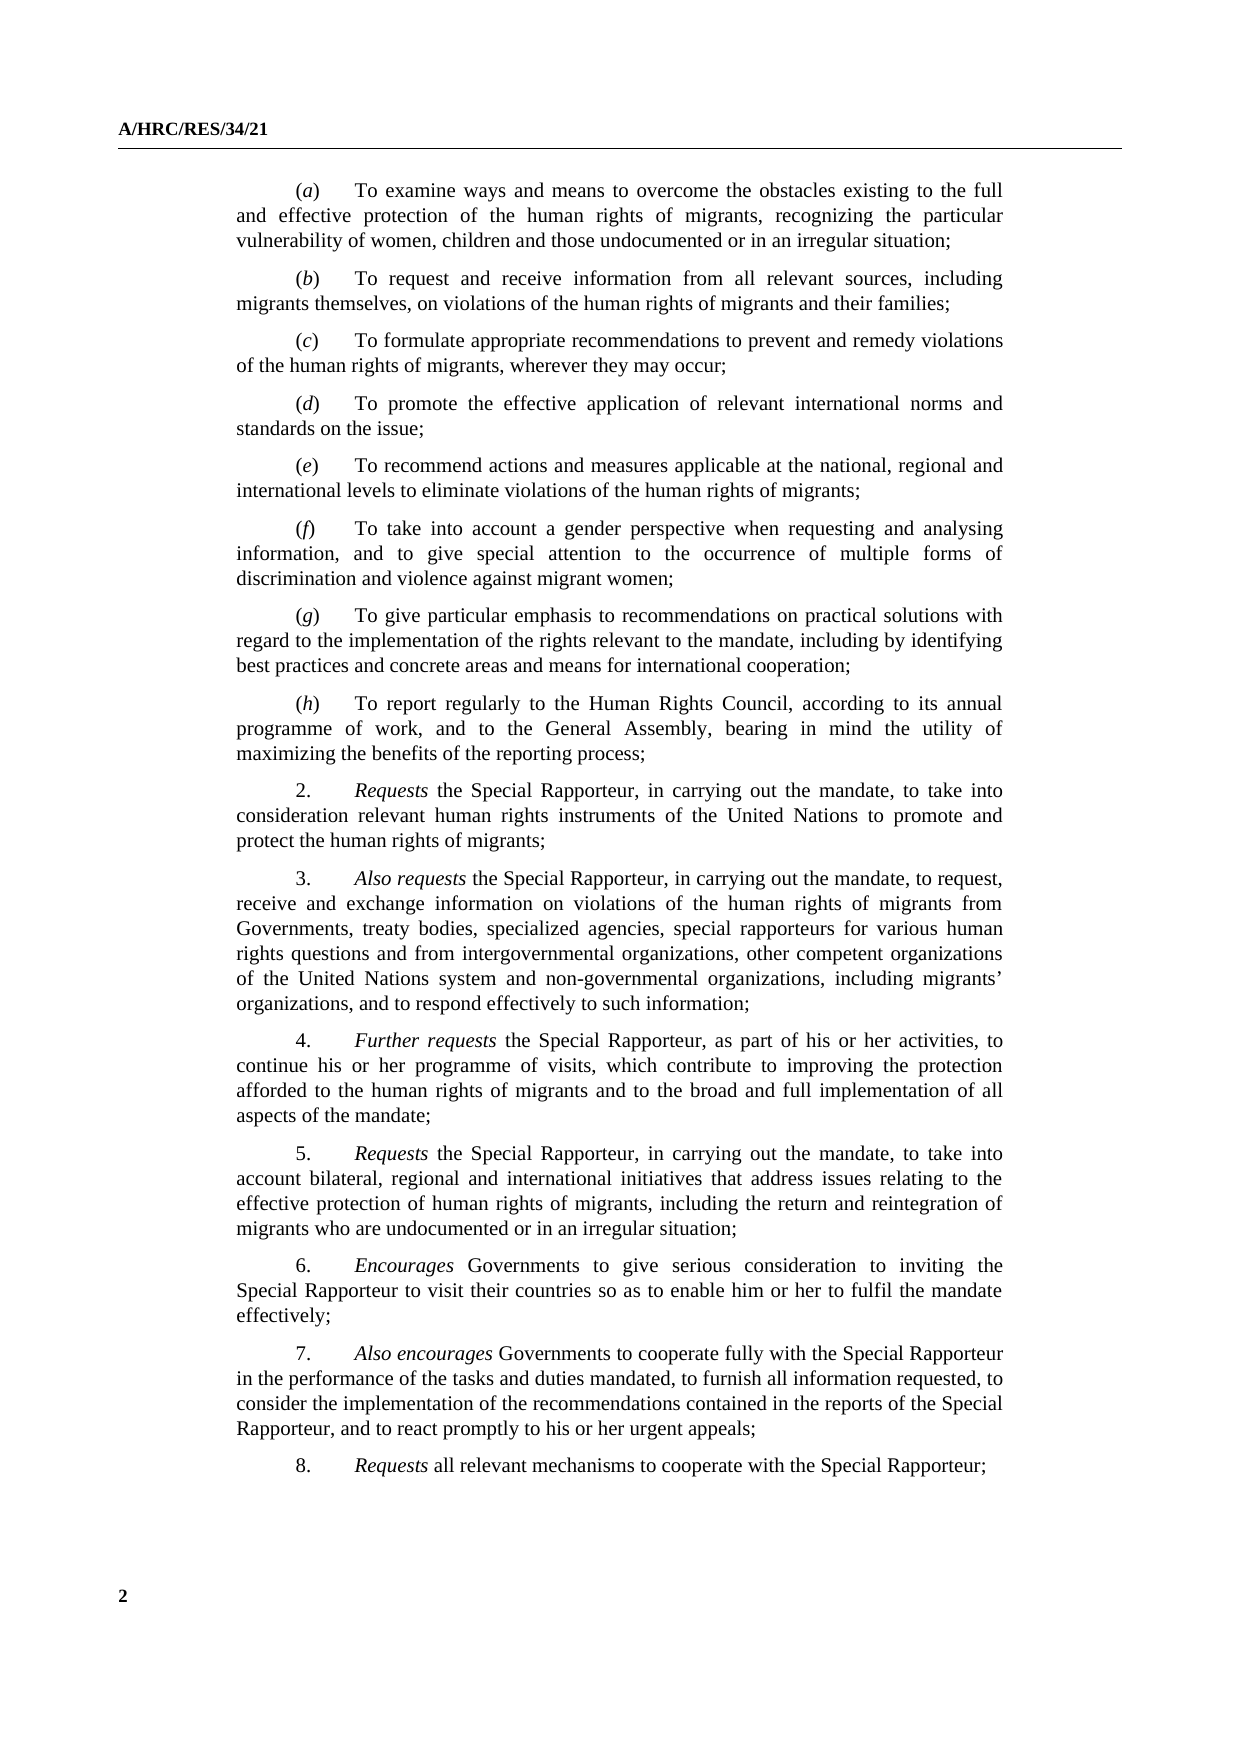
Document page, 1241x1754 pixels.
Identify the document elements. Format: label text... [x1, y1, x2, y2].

text (a) To examine ways and means to overcome the obstacles existing to the full and effective protection of the human rights of migrants, recognizing the particular vulnerability of women, children and those undocumented or in an irregular situation; [236, 177, 1004, 252]
text 4. Further requests the Special Rapporteur, as part of his or her activities, to continue his or her programme of visits, which contribute to improving the protection afforded to the human rights of migrants and to the broad and full implementation of all aspects of the mandate; [236, 1027, 1004, 1127]
text (g) To give particular emphasis to recommendations on practical solutions with regard to the implementation of the rights relevant to the mandate, including by identifying best practices and concrete areas and means for international cooperation; [236, 602, 1004, 677]
text 8. Requests all relevant mechanisms to cooperate with the Special Rapporteur; [236, 1452, 1004, 1477]
text (c) To formulate appropriate recommendations to prevent and remedy violations of the human rights of migrants, wherever they may occur; [236, 327, 1004, 377]
text 2. Requests the Special Rapporteur, in carrying out the mandate, to take into consideration relevant human rights instruments of the United Nations to promote and protect the human rights of migrants; [236, 777, 1004, 852]
text (e) To recommend actions and measures applicable at the national, regional and international levels to eliminate violations of the human rights of migrants; [236, 452, 1004, 502]
text (d) To promote the effective application of relevant international norms and standards on the issue; [236, 390, 1004, 440]
text (f) To take into account a gender perspective when requesting and analysing information, and to give special attention to the occurrence of multiple forms of discrimination and violence against migrant women; [236, 515, 1004, 590]
text 5. Requests the Special Rapporteur, in carrying out the mandate, to take into account bilateral, regional and international initiatives that address issues relating to the effective protection of human rights of migrants, including the return and reintegration of migrants who are undocumented or in an irregular situation; [236, 1140, 1004, 1240]
text 6. Encourages Governments to give serious consideration to inviting the Special Rapporteur to visit their countries so as to enable him or her to fulfil the mandate effectively; [236, 1252, 1004, 1327]
text 3. Also requests the Special Rapporteur, in carrying out the mandate, to request, receive and exchange information on violations of the human rights of migrants from Governments, treaty bodies, specialized agencies, special rapporteurs for various human rights questions and from intergovernmental organizations, other competent organizations of the United Nations system and non-governmental organizations, including migrants’ organizations, and to respond effectively to such information; [236, 865, 1004, 1015]
text (b) To request and receive information from all relevant sources, including migrants themselves, on violations of the human rights of migrants and their families; [236, 265, 1004, 315]
text (h) To report regularly to the Human Rights Council, according to its annual programme of work, and to the General Assembly, bearing in mind the utility of maximizing the benefits of the reporting process; [236, 690, 1004, 765]
text 7. Also encourages Governments to cooperate fully with the Special Rapporteur in the performance of the tasks and duties mandated, to furnish all information requested, to consider the implementation of the recommendations contained in the reports of the Special Rapporteur, and to react promptly to his or her urgent appeals; [236, 1340, 1004, 1440]
